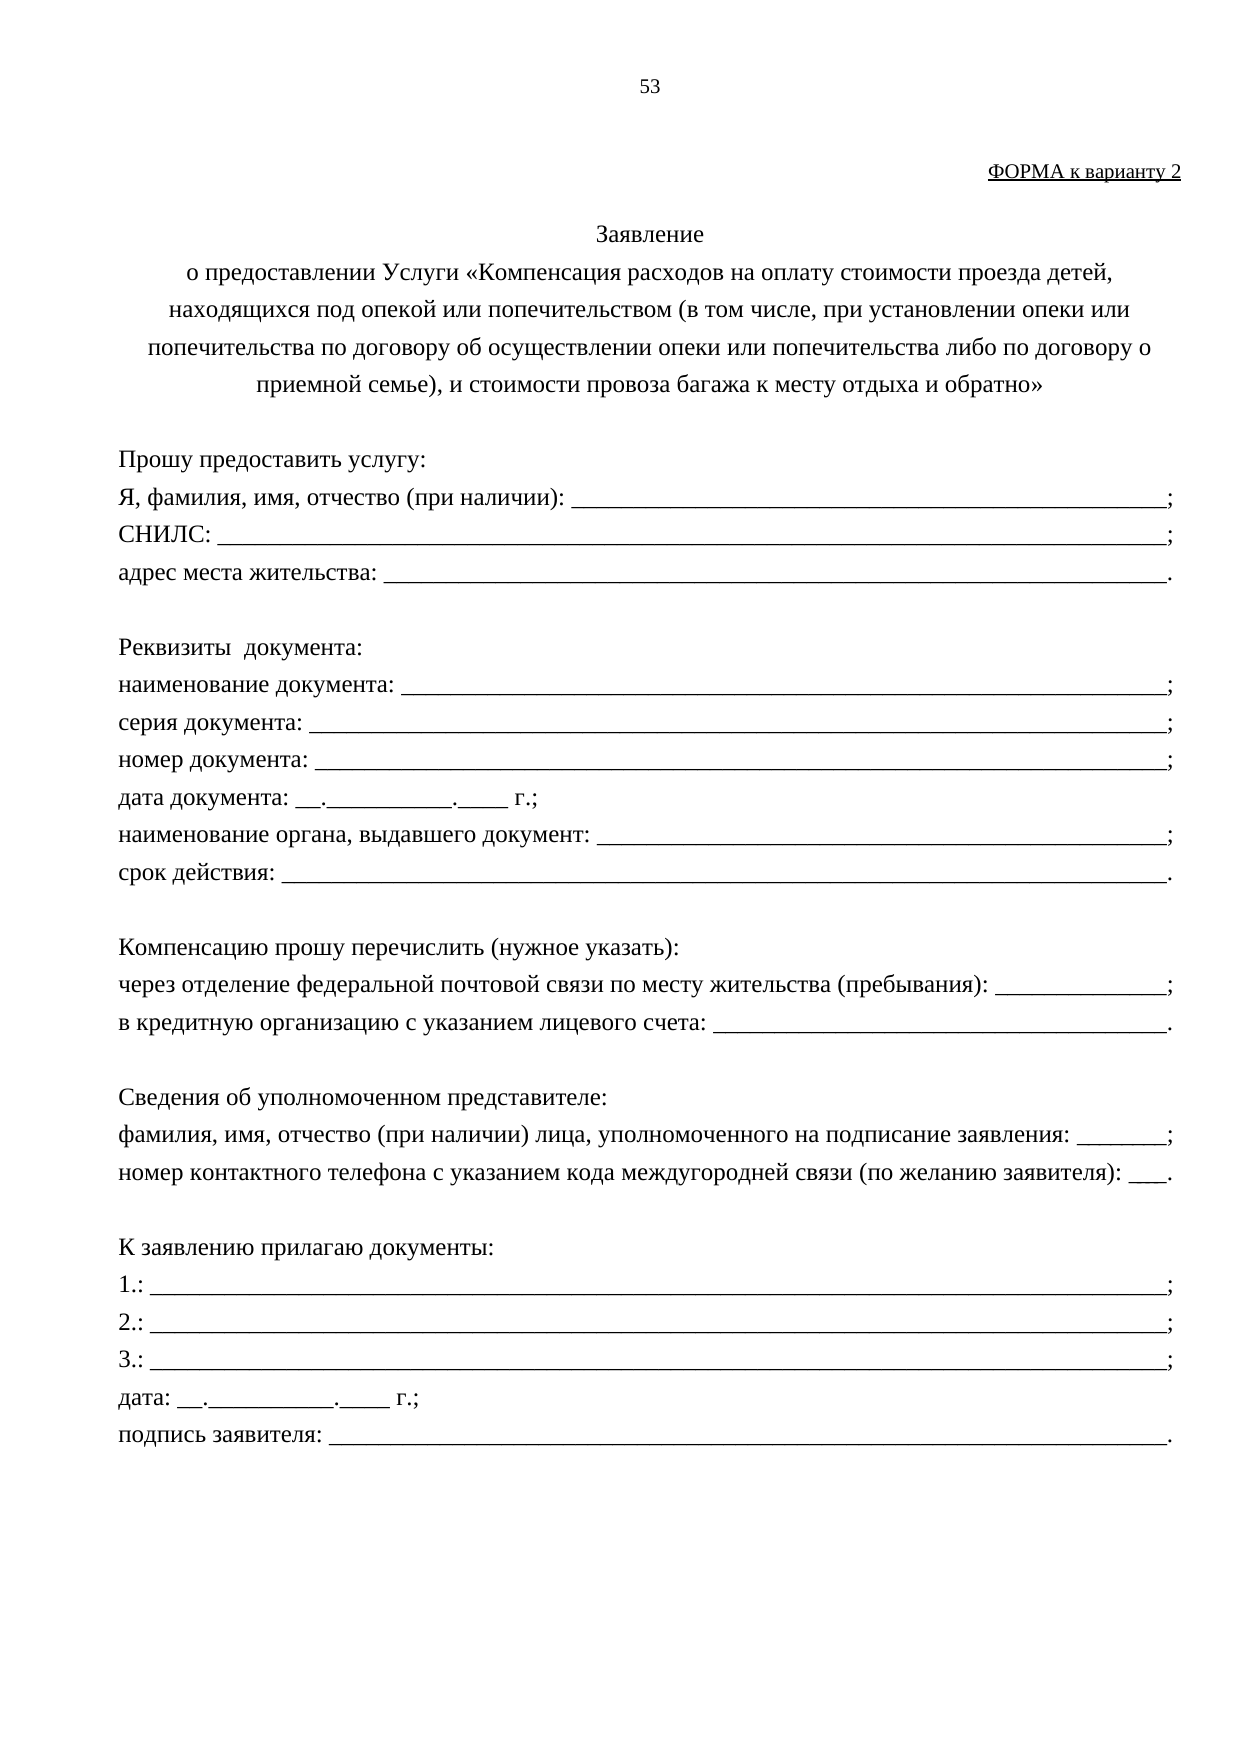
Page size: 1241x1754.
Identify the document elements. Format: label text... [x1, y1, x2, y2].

text наименование органа, выдавшего документ: ; [118, 813, 1181, 850]
text Прошу предоставить услугу: [118, 438, 1181, 475]
text серия документа: ; [118, 700, 1181, 738]
text Заявление [118, 213, 1181, 250]
text срок действия: . [118, 850, 1181, 888]
text Компенсацию прошу перечислить (нужное указать): [118, 925, 1181, 963]
text наименование документа: ; [118, 663, 1181, 700]
text К заявлению прилагаю документы: [118, 1225, 1181, 1263]
text СНИЛС: ; [118, 513, 1181, 550]
text Сведения об уполномоченном представителе: [118, 1075, 1181, 1113]
text 2.: ; [118, 1300, 1181, 1338]
text ФОРМА к варианту 2 [193, 158, 1181, 183]
text в кредитную организацию с указанием лицевого счета: . [118, 1000, 1181, 1038]
text через отделение федеральной почтовой связи по месту жительства (пребывания): ; [118, 963, 1181, 1000]
text номер документа: ; [118, 738, 1181, 775]
text 1.: ; [118, 1263, 1181, 1300]
text дата: __.__________.____ г.; [118, 1375, 1181, 1413]
text 3.: ; [118, 1338, 1181, 1375]
text номер контактного телефона с указанием кода междугородней связи (по желанию заявителя): . [118, 1150, 1181, 1188]
text Реквизиты документа : [118, 625, 1181, 663]
text адрес места жительства: . [118, 550, 1181, 588]
text о предоставлении Услуги «Компенсация расходов на оплату стоимости проезда детей, находящихся под опекой или попечительством (в том числе, при установлении опеки или попечительства по договору об осуществлении опеки или попечительства либо по договору о приемной семье), и стоимости провоза багажа к месту отдыха и обратно» [118, 250, 1181, 400]
text дата документа: __.__________.____ г.; [118, 775, 1181, 813]
text Я, фамилия, имя, отчество (при наличии): ; [118, 475, 1181, 513]
text фамилия, имя, отчество (при наличии) лица, уполномоченного на подписание заявления: ; [118, 1113, 1181, 1150]
text подпись заявителя: . [118, 1413, 1181, 1450]
